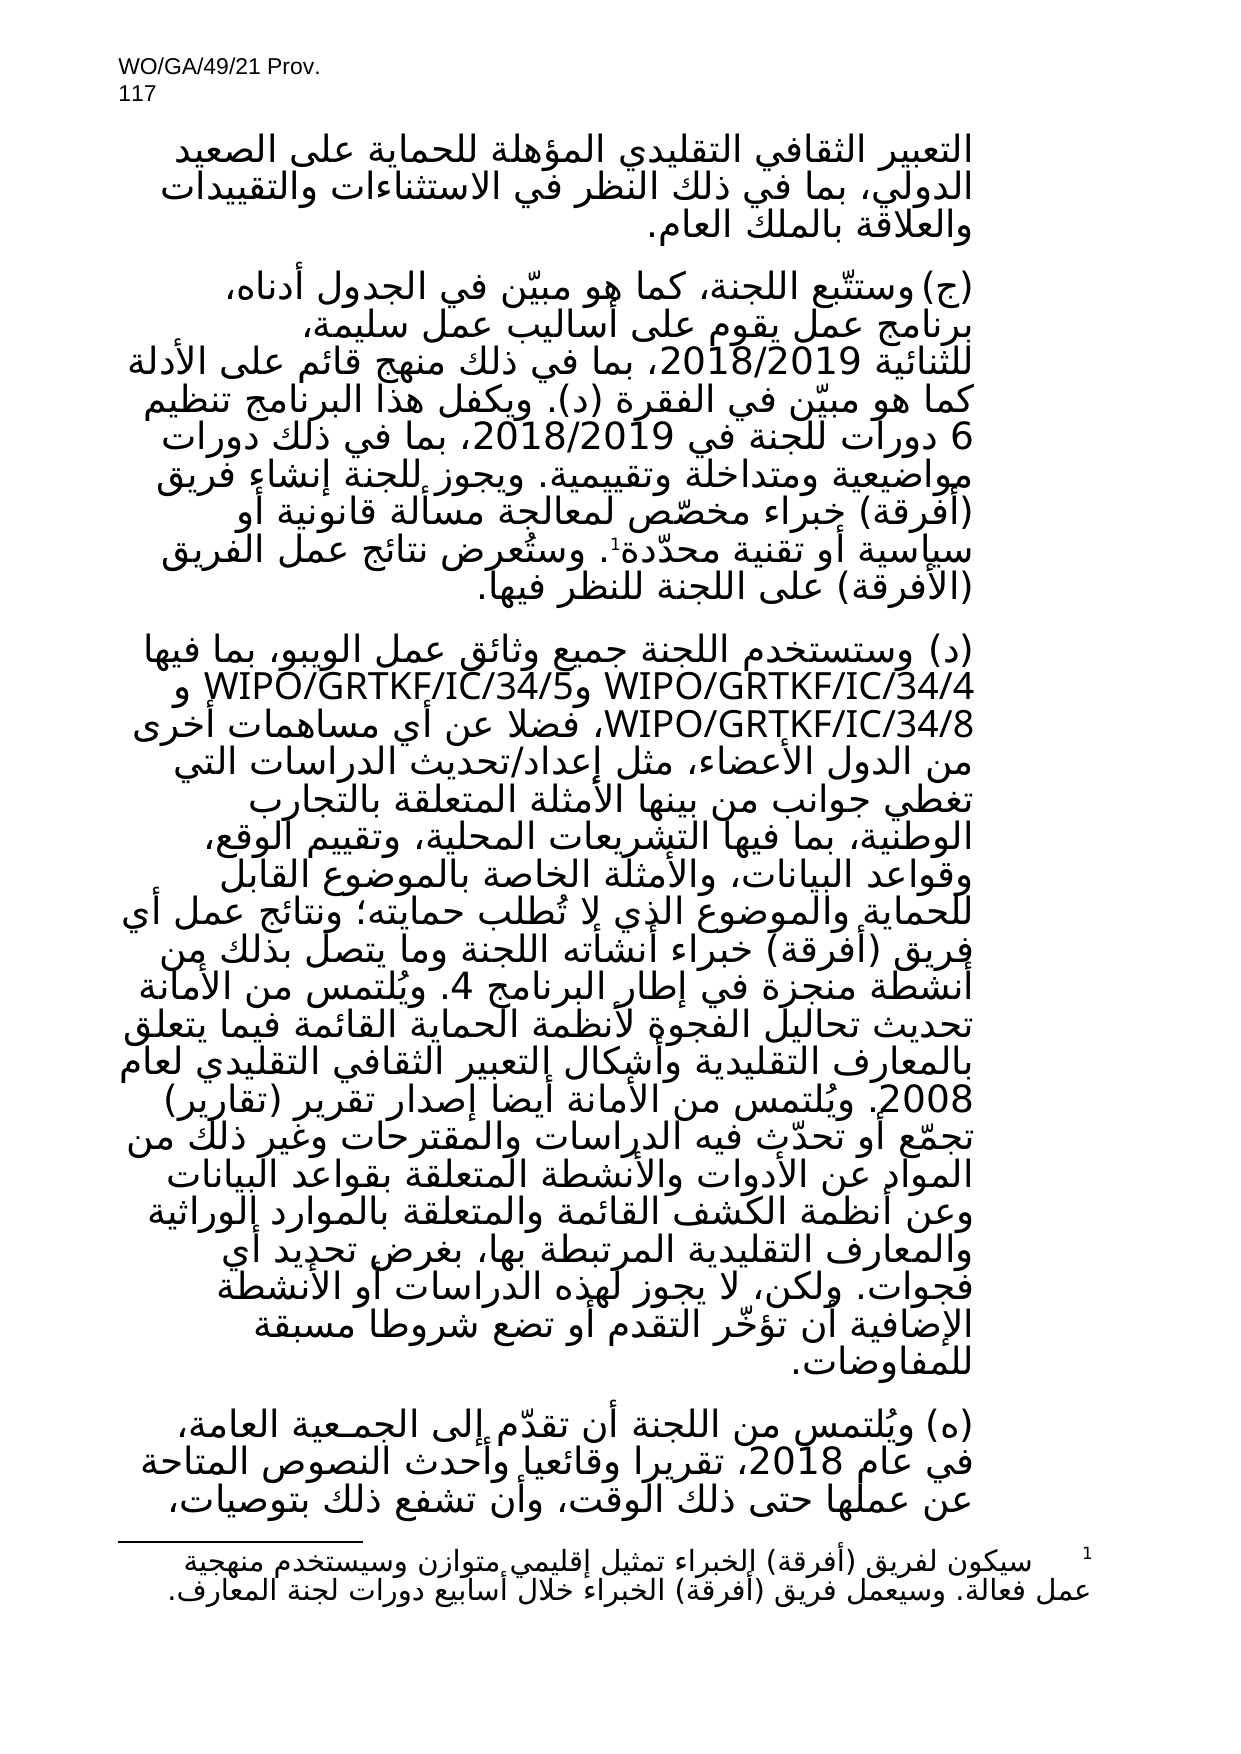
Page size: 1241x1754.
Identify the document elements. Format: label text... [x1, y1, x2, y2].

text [118, 132, 974, 245]
text (ج) وستتّبع اللجنة، كما هو مبيّن في الجدول أدناه، برنامج عمل يقوم على أساليب عمل سليمة، للثنائية 2018/2019، بما في ذلك منهج قائم على الأدلة كما هو مبيّن في الفقرة (د). ويكفل هذا البرنامج تنظيم 6 دورات للجنة في 2018/2019، بما في ذلك دورات مواضيعية ومتداخلة وتقييمية. ويجوز للجنة إنشاء فريق (أفرقة) خبراء مخصّص لمعالجة مسألة قانونية أو سياسية أو تقنية محدّدة. وستُعرض نتائج عمل الفريق (الأفرقة) على اللجنة للنظر فيها. [118, 270, 974, 607]
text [118, 1407, 974, 1520]
text (د) وستستخدم اللجنة جميع وثائق عمل الويبو، بما فيها WIPO/GRTKF/IC/34/4 وWIPO/GRTKF/IC/34/5 وWIPO/GRTKF/IC/34/8، فضلا عن أي مساهمات أخرى من الدول الأعضاء، مثل إعداد/تحديث الدراسات التي تغطي جوانب من بينها الأمثلة المتعلقة بالتجارب الوطنية، بما فيها التشريعات المحلية، وتقييم الوقع، وقواعد البيانات، والأمثلة الخاصة بالموضوع القابل للحماية والموضوع الذي لا تُطلب حمايته؛ ونتائج عمل أي فريق (أفرقة) خبراء أنشأته اللجنة وما يتصل بذلك من أنشطة منجزة في إطار البرنامج 4. ويُلتمس من الأمانة تحديث تحاليل الفجوة لأنظمة الحماية القائمة فيما يتعلق بالمعارف التقليدية وأشكال التعبير الثقافي التقليدي لعام 2008. ويُلتمس من الأمانة أيضا إصدار تقرير (تقارير) تجمّع أو تحدّث فيه الدراسات والمقترحات وغير ذلك من المواد عن الأدوات والأنشطة المتعلقة بقواعد البيانات وعن أنظمة الكشف القائمة والمتعلقة بالموارد الوراثية والمعارف التقليدية المرتبطة بها، بغرض تحديد أي فجوات. ولكن، لا يجوز لهذه الدراسات أو الأنشطة الإضافية أن تؤخّر التقدم أو تضع شروطا مسبقة للمفاوضات. [118, 632, 974, 1382]
